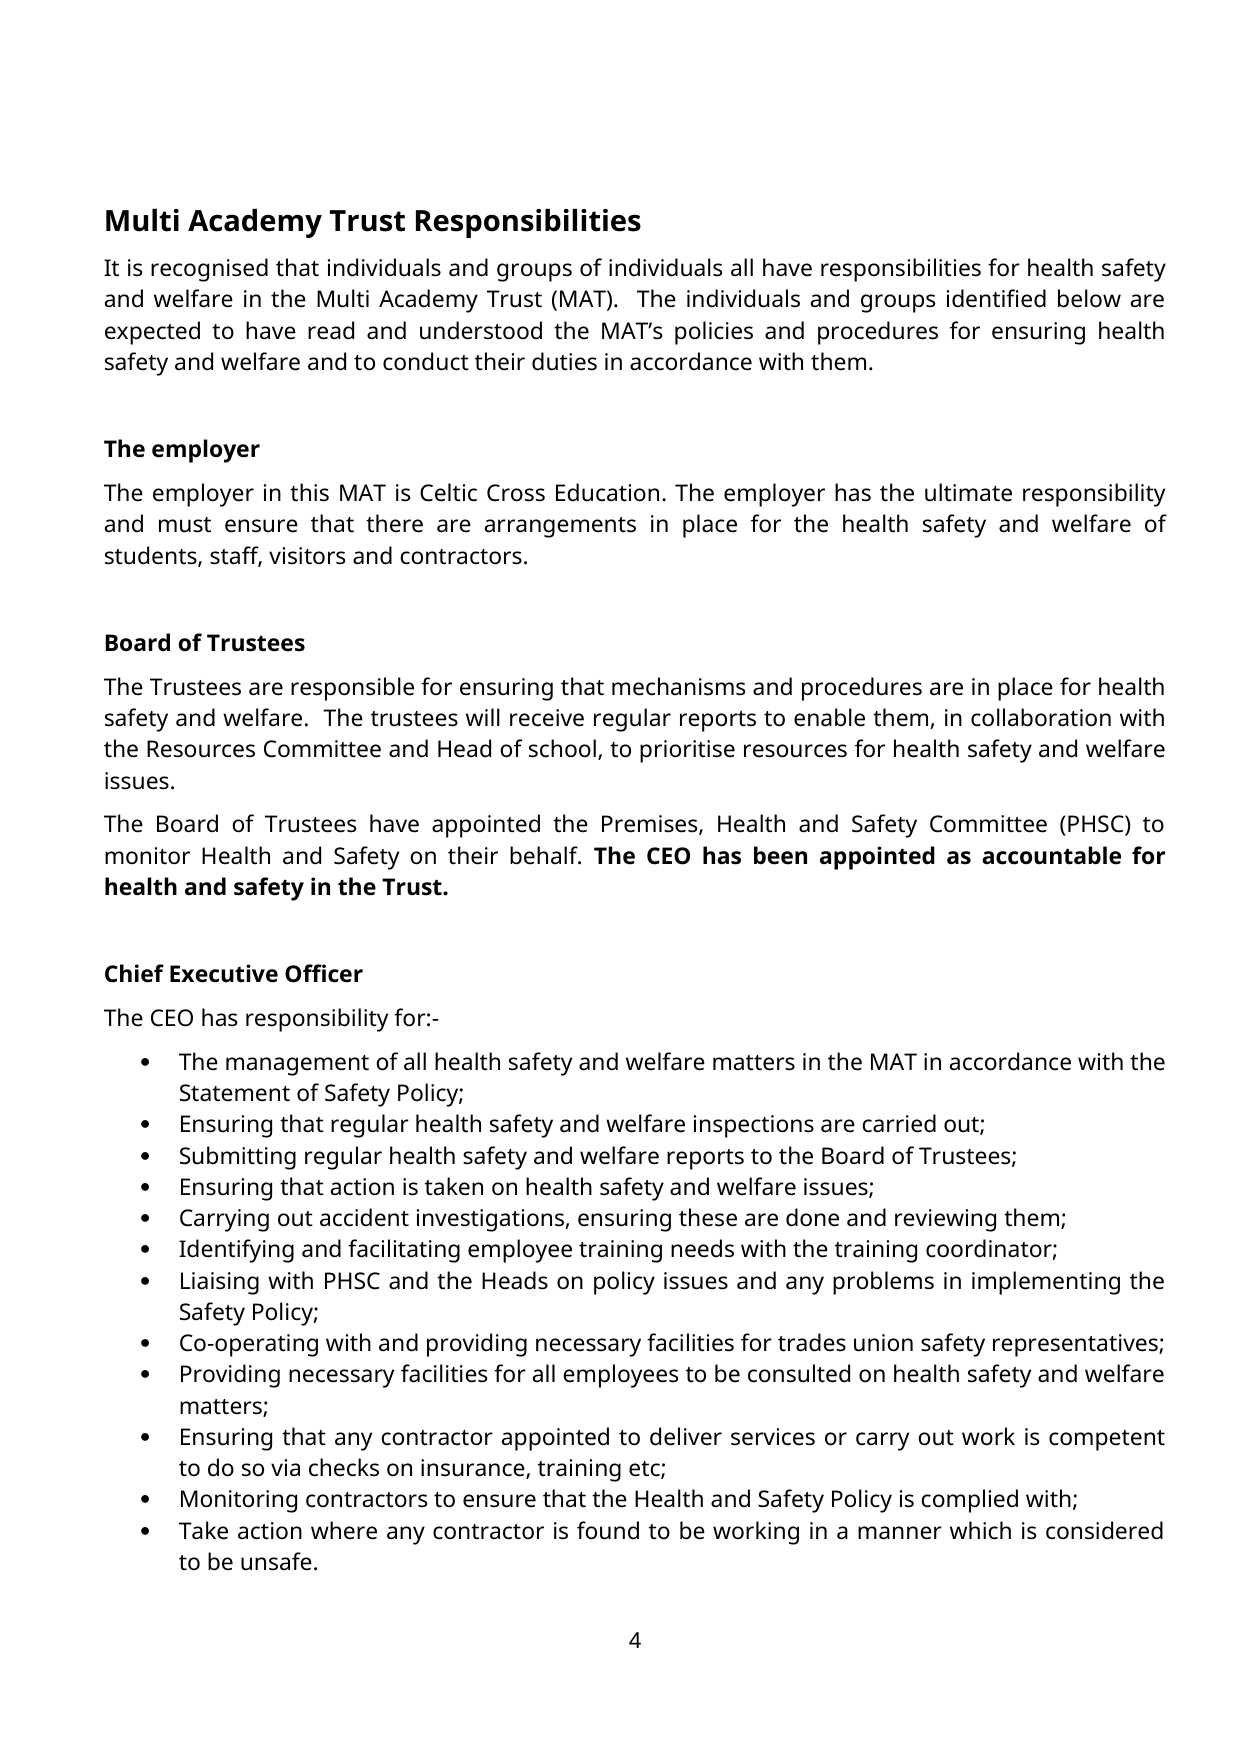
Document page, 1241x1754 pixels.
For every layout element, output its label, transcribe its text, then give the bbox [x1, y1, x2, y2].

text The employer in this MAT is Celtic Cross Education. The employer has the ultimate responsibility and must ensure that there are arrangements in place for the health safety and welfare of students, staff, visitors and contractors. [103, 477, 1167, 571]
text The Trustees are responsible for ensuring that mechanisms and procedures are in place for health safety and welfare. The trustees will receive regular reports to enable them, in collaboration with the Resources Committee and Head of school, to prioritise resources for health safety and welfare issues. [103, 671, 1167, 796]
text Chief Executive Officer [103, 958, 1167, 990]
list Identifying and facilitating employee training needs with the training coordinator; [141, 1233, 1167, 1265]
list Ensuring that action is taken on health safety and welfare issues; [141, 1171, 1167, 1202]
text The CEO has responsibility for:- [103, 1002, 1167, 1033]
text Board of Trustees [103, 627, 1167, 658]
list Submitting regular health safety and welfare reports to the Board of Trustees; [141, 1140, 1167, 1171]
list The management of all health safety and welfare matters in the MAT in accordance with the Statement of Safety Policy; [141, 1046, 1167, 1108]
list Providing necessary facilities for all employees to be consulted on health safety and welfare matters; [141, 1358, 1167, 1421]
list Carrying out accident investigations, ensuring these are done and reviewing them; [141, 1202, 1167, 1233]
list Co-operating with and providing necessary facilities for trades union safety representatives; [141, 1327, 1167, 1358]
subtitle Multi Academy Trust Responsibilities [103, 200, 1167, 240]
list Take action where any contractor is found to be working in a manner which is considered to be unsafe. [141, 1515, 1167, 1577]
text The Board of Trustees have appointed the Premises, Health and Safety Committee (PHSC) to monitor Health and Safety on their behalf. The CEO has been appointed as accountable for health and safety in the Trust. [103, 808, 1167, 902]
list Liaising with PHSC and the Heads on policy issues and any problems in implementing the Safety Policy; [141, 1265, 1167, 1327]
list Ensuring that regular health safety and welfare inspections are carried out; [141, 1108, 1167, 1140]
text It is recognised that individuals and groups of individuals all have responsibilities for health safety and welfare in the Multi Academy Trust (MAT). The individuals and groups identified below are expected to have read and understood the MAT’s policies and procedures for ensuring health safety and welfare and to conduct their duties in accordance with them. [103, 252, 1167, 377]
list Monitoring contractors to ensure that the Health and Safety Policy is complied with; [141, 1483, 1167, 1515]
text The employer [103, 433, 1167, 465]
list Ensuring that any contractor appointed to deliver services or carry out work is competent to do so via checks on insurance, training etc; [141, 1421, 1167, 1483]
